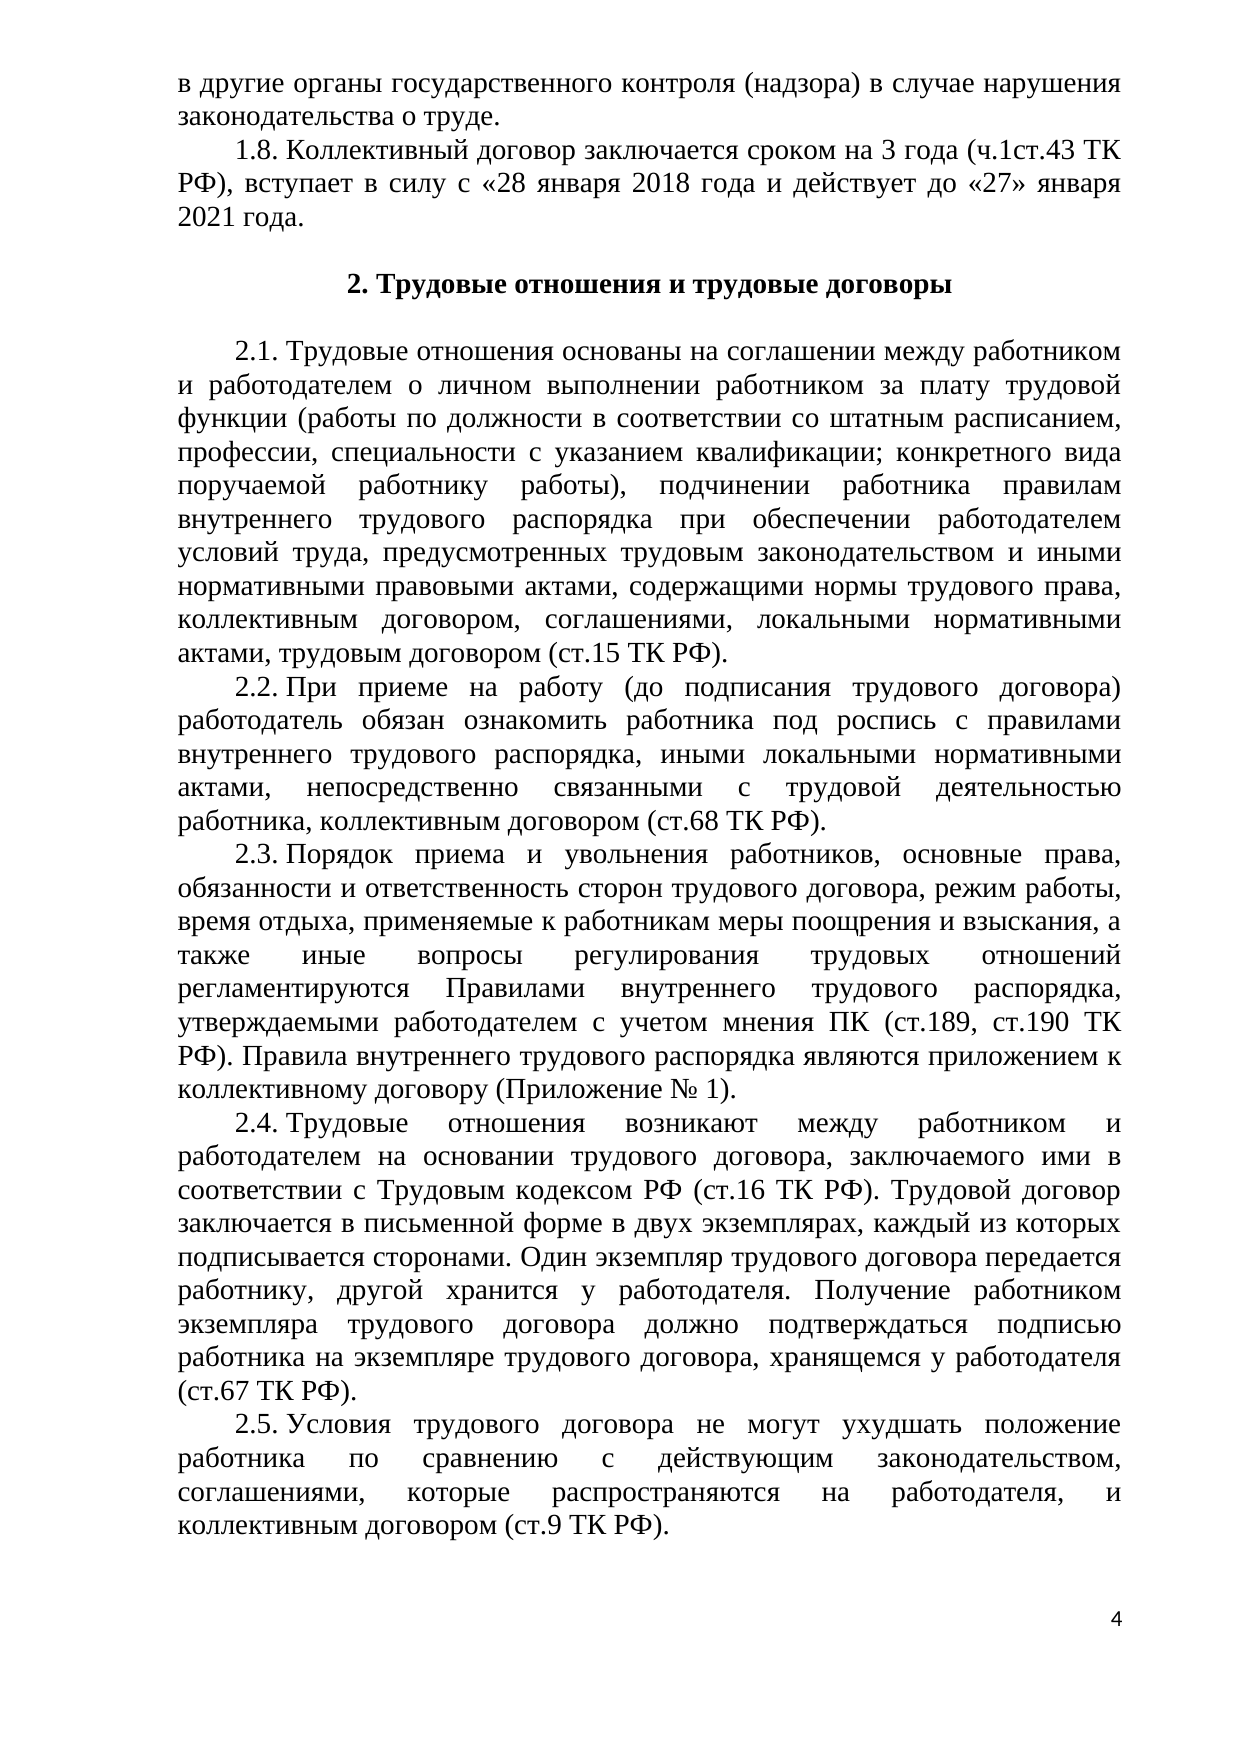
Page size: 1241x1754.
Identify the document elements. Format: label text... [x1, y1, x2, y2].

text 2.5. Условия трудового договора не могут ухудшать положение работника по сравнению с действующим законодательством, соглашениями, которые распространяются на работодателя, и коллективным договором (ст.9 ТК РФ). [177, 1407, 1122, 1541]
text 2.4. Трудовые отношения возникают между работником и работодателем на основании трудового договора, заключаемого ими в соответствии с Трудовым кодексом РФ (ст.16 ТК РФ). Трудовой договор заключается в письменной форме в двух экземплярах, каждый из которых подписывается сторонами. Один экземпляр трудового договора передается работнику, другой хранится у работодателя. Получение работником экземпляра трудового договора должно подтверждаться подписью работника на экземпляре трудового договора, хранящемся у работодателя (ст.67 ТК РФ). [177, 1105, 1122, 1407]
text 2. Трудовые отношения и трудовые договоры [177, 266, 1122, 300]
text 2.3. Порядок приема и увольнения работников, основные права, обязанности и ответственность сторон трудового договора, режим работы, время отдыха, применяемые к работникам меры поощрения и взыскания, а также иные вопросы регулирования трудовых отношений регламентируются Правилами внутреннего трудового распорядка, утверждаемыми работодателем с учетом мнения ПК (ст.189, ст.190 ТК РФ). Правила внутреннего трудового распорядка являются приложением к коллективному договору (Приложение № 1). [177, 836, 1122, 1105]
text 1.8. Коллективный договор заключается сроком на 3 года (ч.1ст.43 ТК РФ), вступает в силу с «28 января 2018 года и действует до «27» января 2021 года. [177, 132, 1122, 233]
text 2.2. При приеме на работу (до подписания трудового договора) работодатель обязан ознакомить работника под роспись с правилами внутреннего трудового распорядка, иными локальными нормативными актами, непосредственно связанными с трудовой деятельностью работника, коллективным договором (ст.68 ТК РФ). [177, 669, 1122, 836]
text 2.1. Трудовые отношения основаны на соглашении между работником и работодателем о личном выполнении работником за плату трудовой функции (работы по должности в соответствии со штатным расписанием, профессии, специальности с указанием квалификации; конкретного вида поручаемой работнику работы), подчинении работника правилам внутреннего трудового распорядка при обеспечении работодателем условий труда, предусмотренных трудовым законодательством и иными нормативными правовыми актами, содержащими нормы трудового права, коллективным договором, соглашениями, локальными нормативными актами, трудовым договором (ст.15 ТК РФ). [177, 333, 1122, 669]
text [177, 65, 1122, 132]
